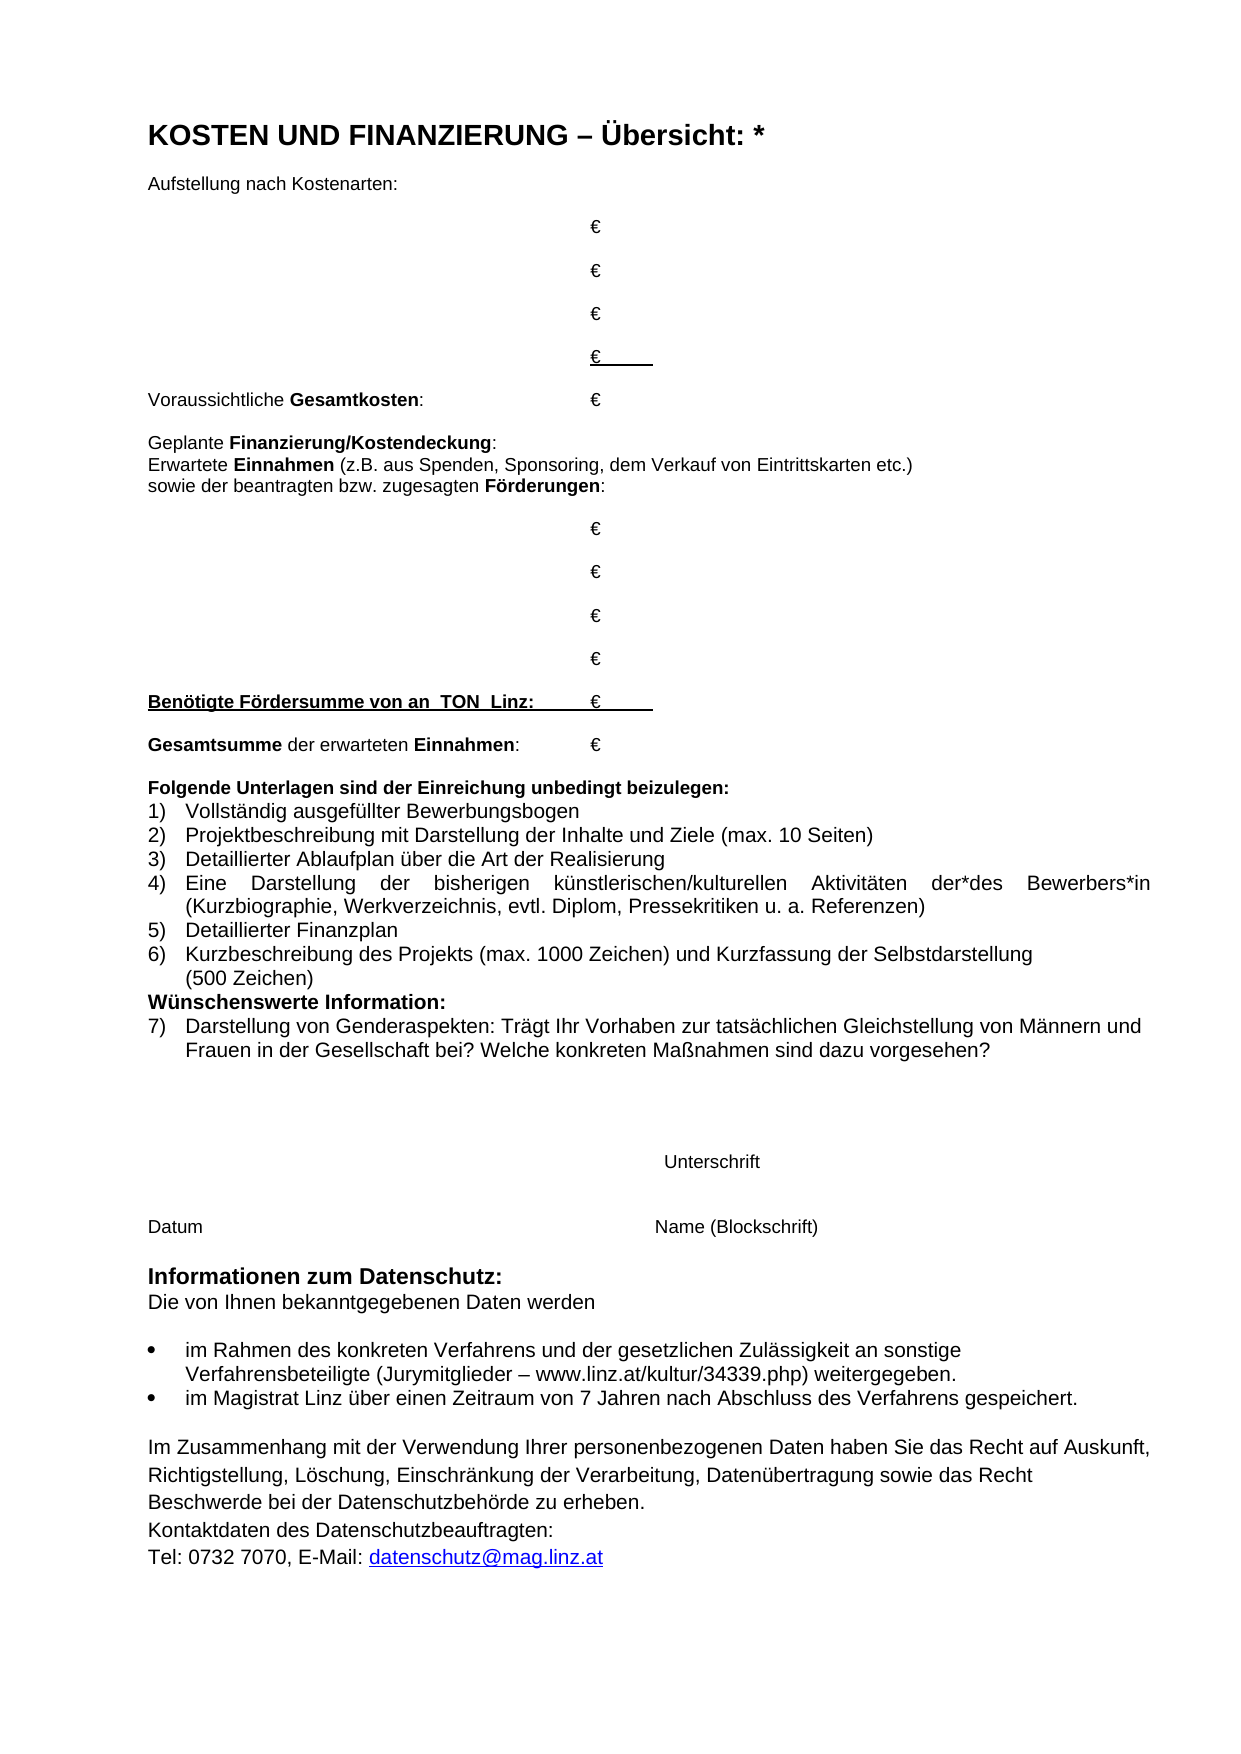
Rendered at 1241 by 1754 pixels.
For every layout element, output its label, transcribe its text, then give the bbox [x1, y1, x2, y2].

list Darstellung von Genderaspekten: Trägt Ihr Vorhaben zur tatsächlichen Gleichstellung von Männern und Frauen in der Gesellschaft bei? Welche konkreten Maßnahmen sind dazu vorgesehen? [148, 1014, 1152, 1062]
text Im Zusammenhang mit der Verwendung Ihrer personenbezogenen Daten haben Sie das Recht auf Auskunft, Richtigstellung, Löschung, Einschränkung der Verarbeitung, Datenübertragung sowie das Recht Beschwerde bei der Datenschutzbehörde zu erheben. Kontaktdaten des Datenschutzbeauftragten: Tel: 0732 7070, E-Mail: datenschutz@mag.linz.at [148, 1435, 1152, 1569]
text sowie der beantragten bzw. zugesagten Förderungen: [148, 475, 1152, 497]
text Aufstellung nach Kostenarten: [148, 173, 1152, 195]
text Erwartete Einnahmen (z.B. aus Spenden, Sponsoring, dem Verkauf von Eintrittskarten etc.) [148, 453, 1152, 475]
text € [148, 259, 1152, 281]
text Die von Ihnen bekanntgegebenen Daten werden [148, 1290, 1152, 1314]
text € [148, 648, 1152, 669]
text Wünschenswerte Information: [148, 990, 1152, 1014]
text Folgende Unterlagen sind der Einreichung unbedingt beizulegen: [148, 777, 1152, 798]
text Geplante Finanzierung/Kostendeckung: [148, 432, 1152, 453]
text Voraussichtliche Gesamtkosten: € [148, 389, 1152, 410]
text Unterschrift [148, 1151, 1152, 1172]
list Detaillierter Ablaufplan über die Art der Realisierung [148, 846, 1152, 870]
list Kurzbeschreibung des Projekts (max. 1000 Zeichen) und Kurzfassung der Selbstdarstellung (500 Zeichen) [148, 942, 1152, 990]
text € [148, 216, 1152, 238]
list Detaillierter Finanzplan [148, 918, 1152, 942]
text € [148, 303, 1152, 324]
list im Magistrat Linz über einen Zeitraum von 7 Jahren nach Abschluss des Verfahrens gespeichert. [148, 1386, 1152, 1410]
text € [148, 604, 1152, 626]
text € [148, 518, 1152, 540]
text KOSTEN UND FINANZIERUNG – Übersicht: * [148, 118, 1152, 152]
text Gesamtsumme der erwarteten Einnahmen: € [148, 734, 1152, 755]
list Eine Darstellung der bisherigen künstlerischen/kulturellen Aktivitäten der*des Bewerbers*in (Kurzbiographie, Werkverzeichnis, evtl. Diplom, Pressekritiken u. a. Referenzen) [148, 870, 1152, 918]
text Benötigte Fördersumme von an_TON_Linz: € [148, 691, 1152, 712]
text € [148, 346, 1152, 367]
text € [148, 561, 1152, 583]
list im Rahmen des konkreten Verfahrens und der gesetzlichen Zulässigkeit an sonstige Verfahrensbeteiligte (Jurymitglieder – www.linz.at/kultur/34339.php) weitergegeben. [148, 1338, 1152, 1386]
text Informationen zum Datenschutz: [148, 1263, 1152, 1290]
list Vollständig ausgefüllter Bewerbungsbogen [148, 798, 1152, 822]
text Datum Name (Blockschrift) [148, 1215, 1152, 1237]
list Projektbeschreibung mit Darstellung der Inhalte und Ziele (max. 10 Seiten) [148, 822, 1152, 846]
